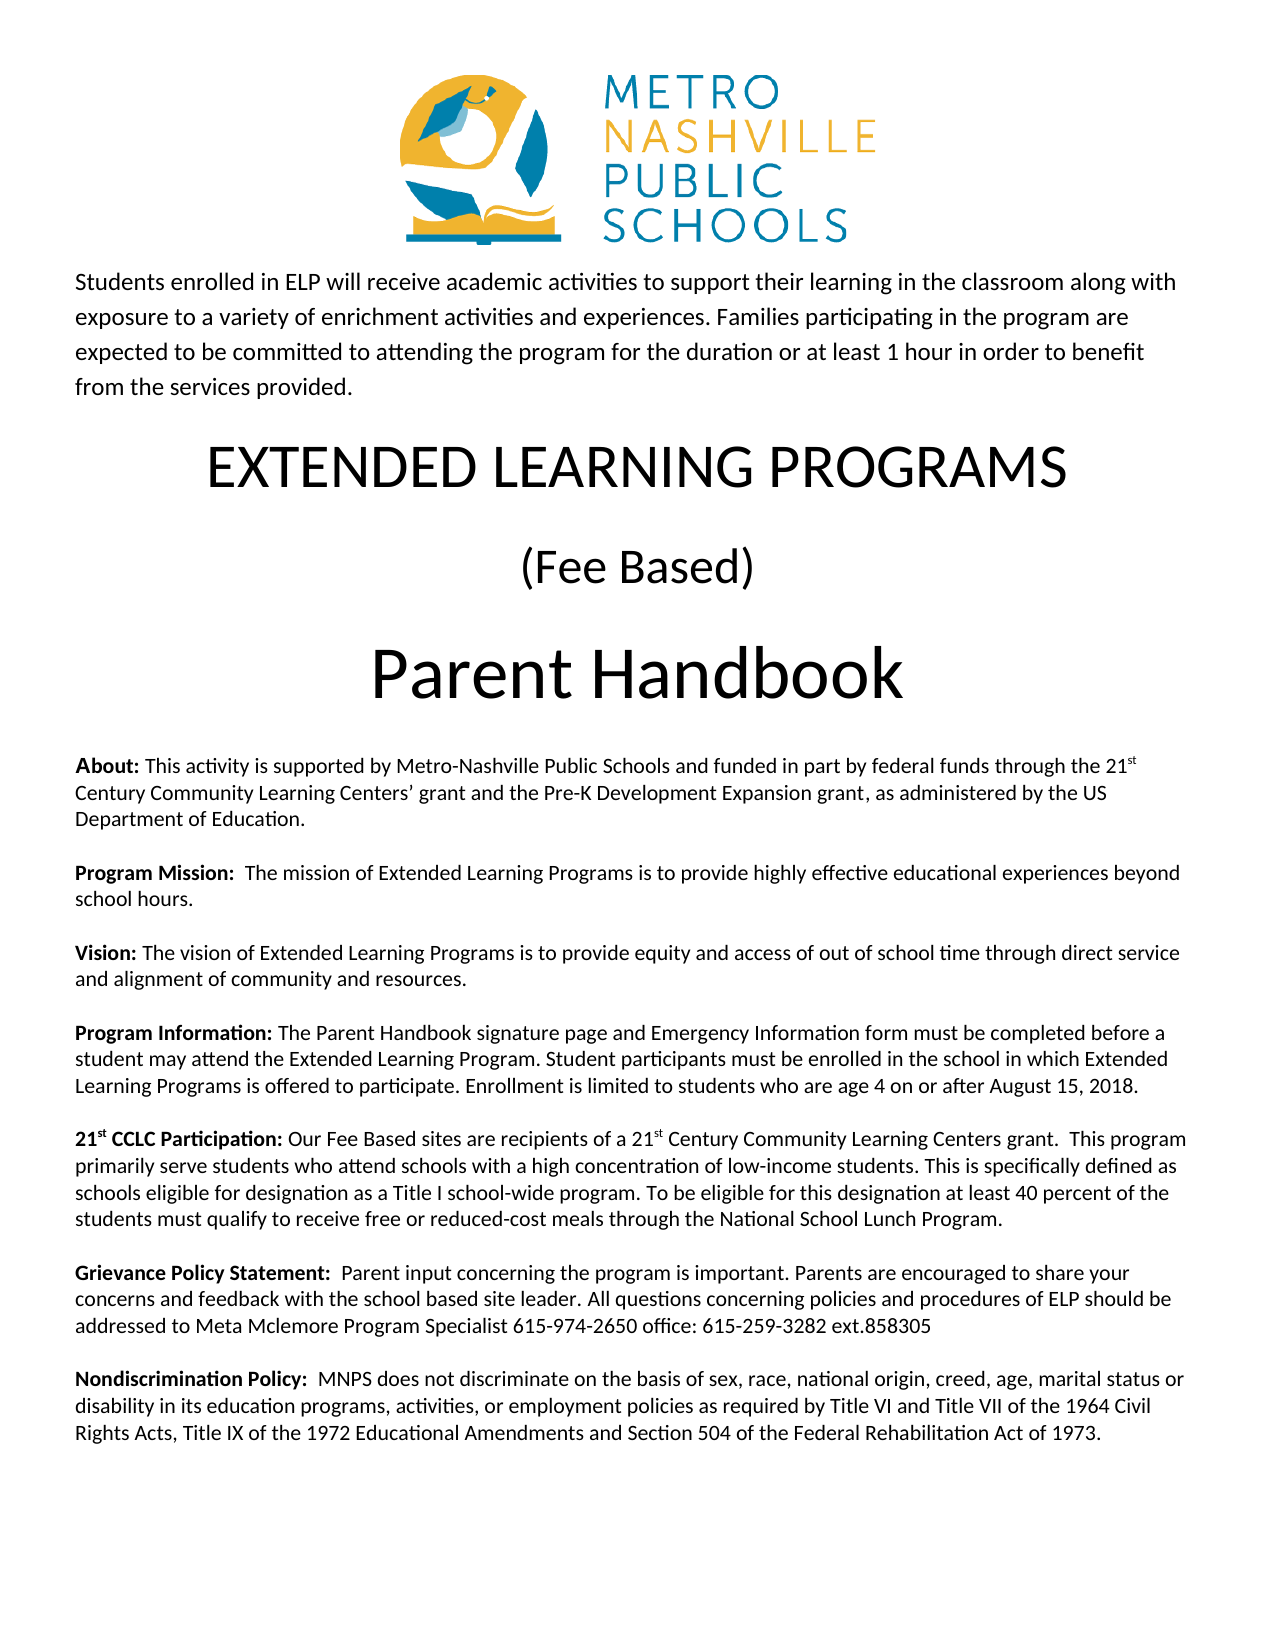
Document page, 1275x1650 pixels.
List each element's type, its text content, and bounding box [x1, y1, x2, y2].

text Vision: The vision of Extended Learning Programs is to provide equity and access of out of school time through direct service and alignment of community and resources. [75, 939, 1200, 992]
text 21st CCLC Participation: Our Fee Based sites are recipients of a 21st Century Community Learning Centers grant. This program primarily serve students who attend schools with a high concentration of low-income students. This is specifically defined as schools eligible for designation as a Title I school-wide program. To be eligible for this designation at least 40 percent of the students must qualify to receive free or reduced-cost meals through the National School Lunch Program. [75, 1126, 1200, 1232]
text Parent Handbook [75, 626, 1200, 718]
text Program Mission: The mission of Extended Learning Programs is to provide highly effective educational experiences beyond school hours. [75, 859, 1200, 912]
picture [749, 78, 774, 105]
text Grievance Policy Statement: Parent input concerning the program is important. Parents are encouraged to share your concerns and feedback with the school based site leader. All questions concerning policies and procedures of ELP should be addressed to Meta Mclemore Program Specialist 615-974-2650 office: 615-259-3282 ext.858305 [75, 1259, 1200, 1339]
text (Fee Based) [75, 535, 1200, 596]
text Program Information: The Parent Handbook signature page and Emergency Information form must be completed before a student may attend the Extended Learning Program. Student participants must be enrolled in the school in which Extended Learning Programs is offered to participate. Enrollment is limited to students who are age 4 on or after August 15, 2018. [75, 1019, 1200, 1099]
picture [613, 75, 631, 96]
text Students enrolled in ELP will receive academic activities to support their learning in the classroom along with exposure to a variety of enrichment activities and experiences. Families participating in the program are expected to be committed to attending the program for the duration or at least 1 hour in order to benefit from the services provided. [75, 266, 1200, 401]
picture [400, 75, 876, 245]
picture [717, 79, 730, 91]
text EXTENDED LEARNING PROGRAMS [75, 427, 1200, 503]
text About: This activity is supported by Metro-Nashville Public Schools and funded in part by federal funds through the 21st Century Community Learning Centers’ grant and the Pre-K Development Expansion grant, as administered by the US Department of Education. [75, 752, 1200, 832]
text Nondiscrimination Policy: MNPS does not discriminate on the basis of sex, race, national origin, creed, age, marital status or disability in its education programs, activities, or employment policies as required by Title VI and Title VII of the 1964 Civil Rights Acts, Title IX of the 1972 Educational Amendments and Section 504 of the Federal Rehabilitation Act of 1973. [75, 1366, 1200, 1446]
